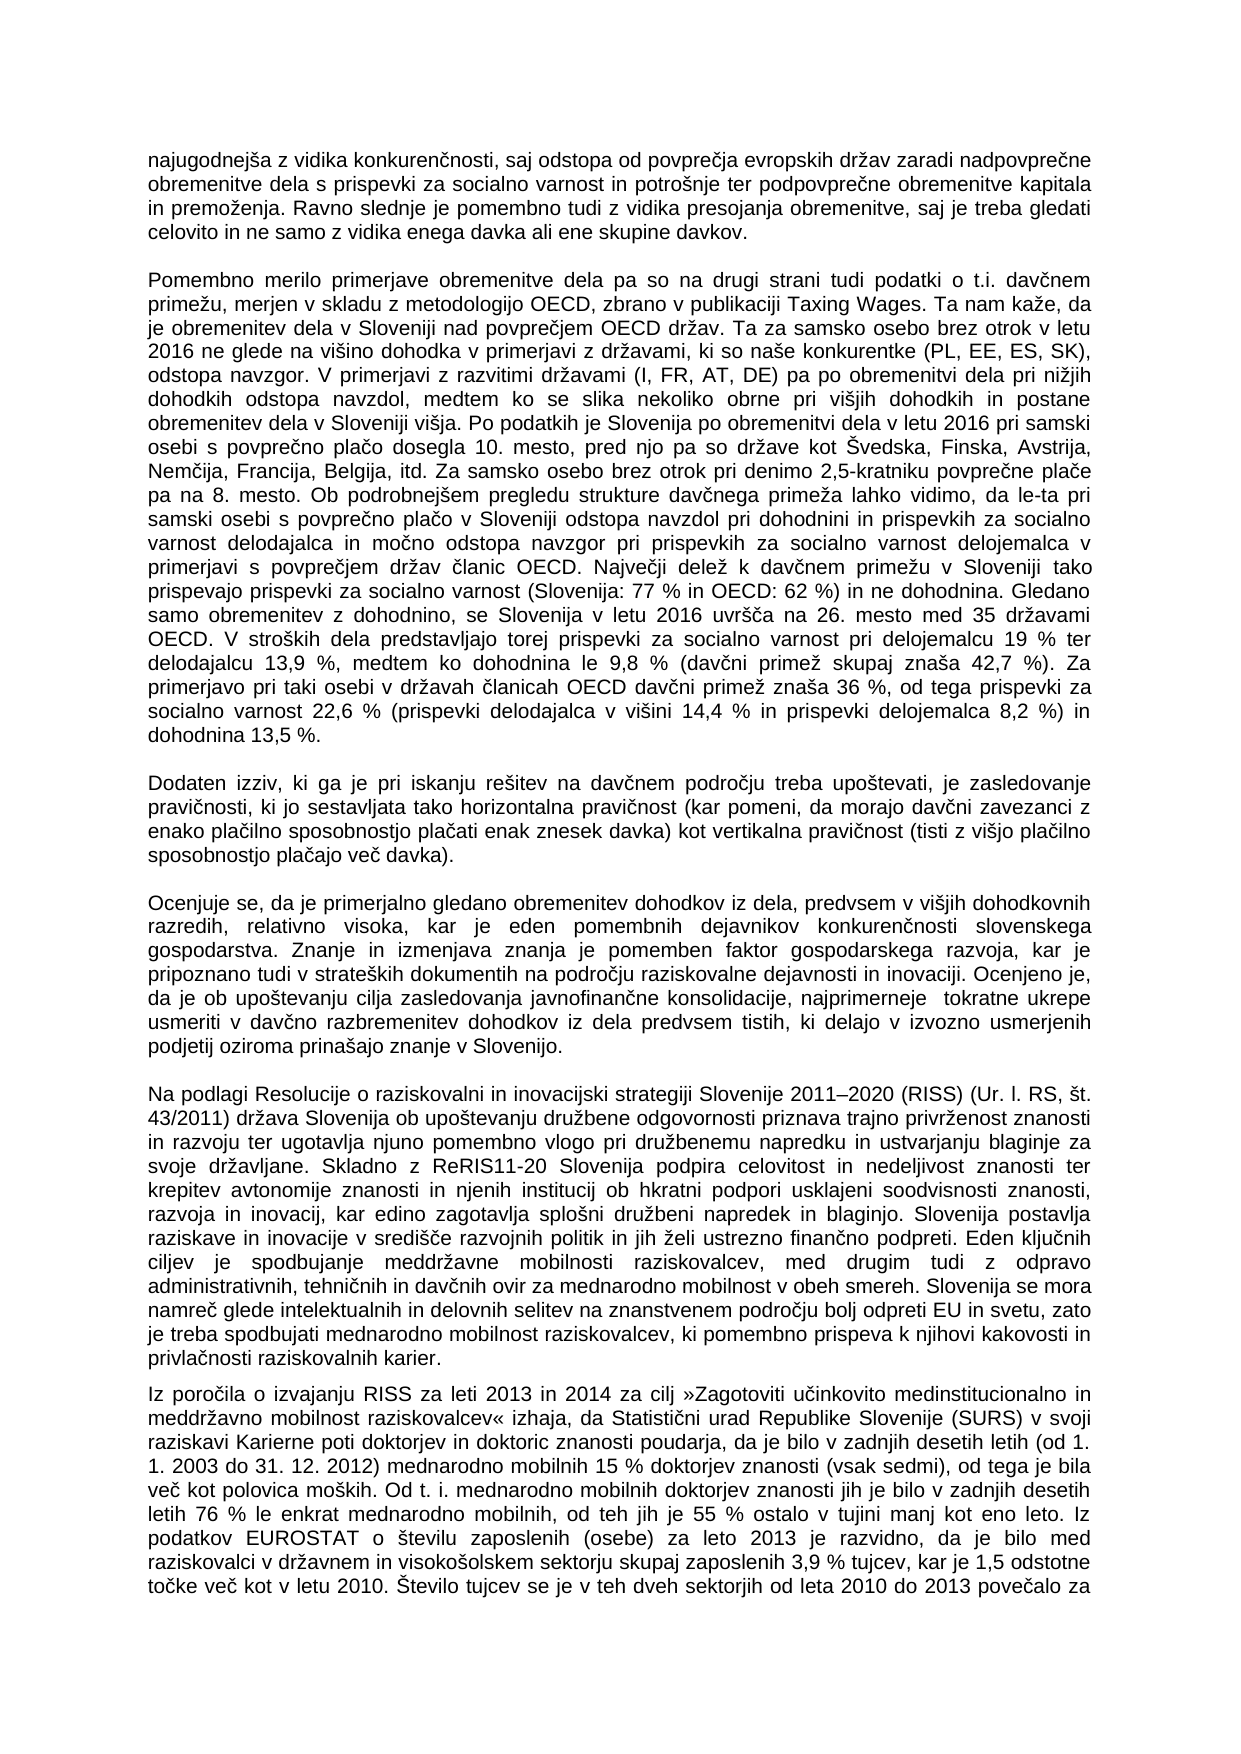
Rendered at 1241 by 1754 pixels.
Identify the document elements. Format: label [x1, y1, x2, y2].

table_cell [136, 148, 1104, 1598]
